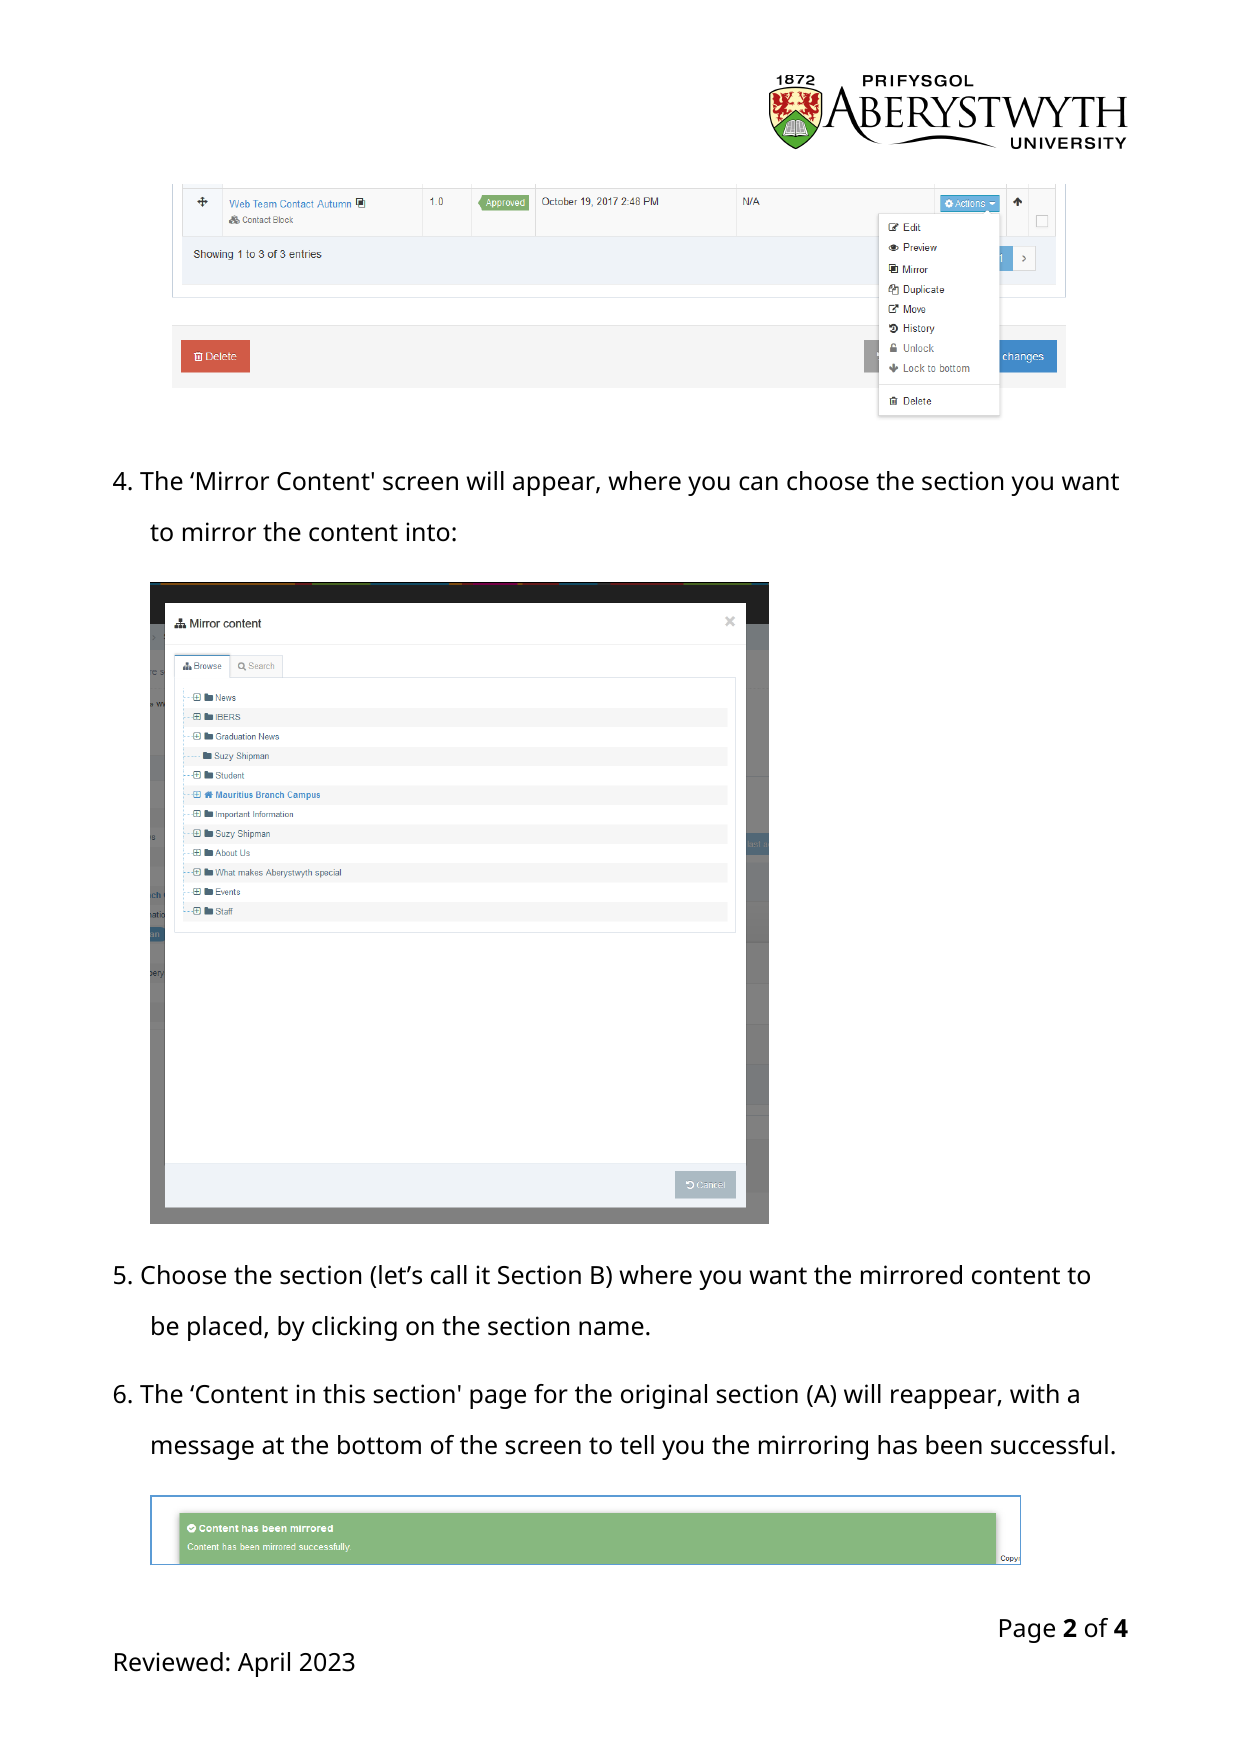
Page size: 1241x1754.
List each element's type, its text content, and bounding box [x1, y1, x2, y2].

picture [769, 75, 1128, 150]
list The ‘Mirror Content' screen will appear, where you can choose the section you want to mirror the content into: [112, 463, 1128, 549]
picture [152, 1497, 1020, 1564]
list The ‘Content in this section' page for the original section (A) will reappear, with a message at the bottom of the screen to tell you the mirroring has been successful. [112, 1376, 1128, 1461]
list Choose the section (let’s call it Section B) where you want the mirrored content to be placed, by clicking on the section name. [112, 1258, 1128, 1343]
